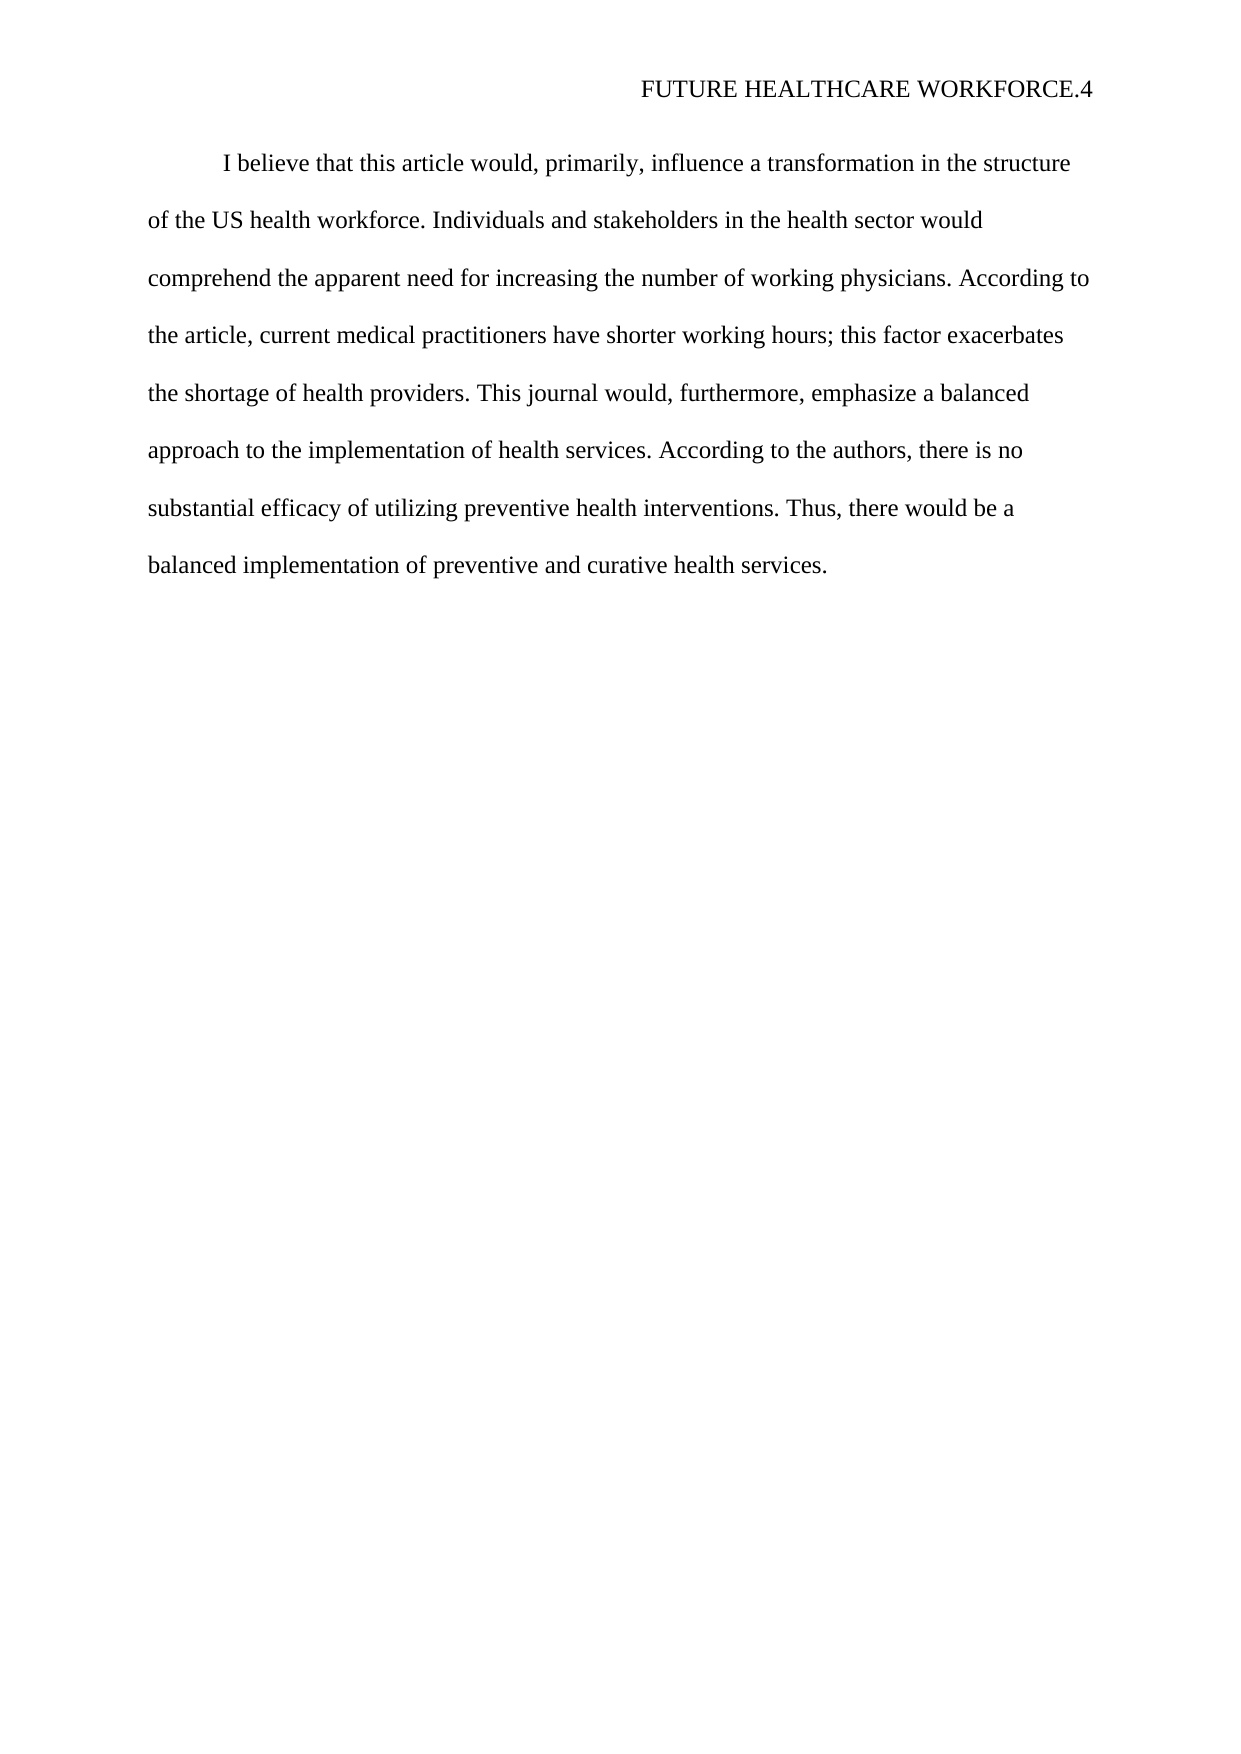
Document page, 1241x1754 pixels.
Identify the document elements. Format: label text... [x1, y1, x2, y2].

text I believe that this article would, primarily, influence a transformation in the structure of the US health workforce. Individuals and stakeholders in the health sector would comprehend the apparent need for increasing the number of working physicians. According to the article, current medical practitioners have shorter working hours; this factor exacerbates the shortage of health providers. This journal would, furthermore, emphasize a balanced approach to the implementation of health services. According to the authors, there is no substantial efficacy of utilizing preventive health interventions. Thus, there would be a balanced implementation of preventive and curative health services. [148, 148, 1093, 579]
